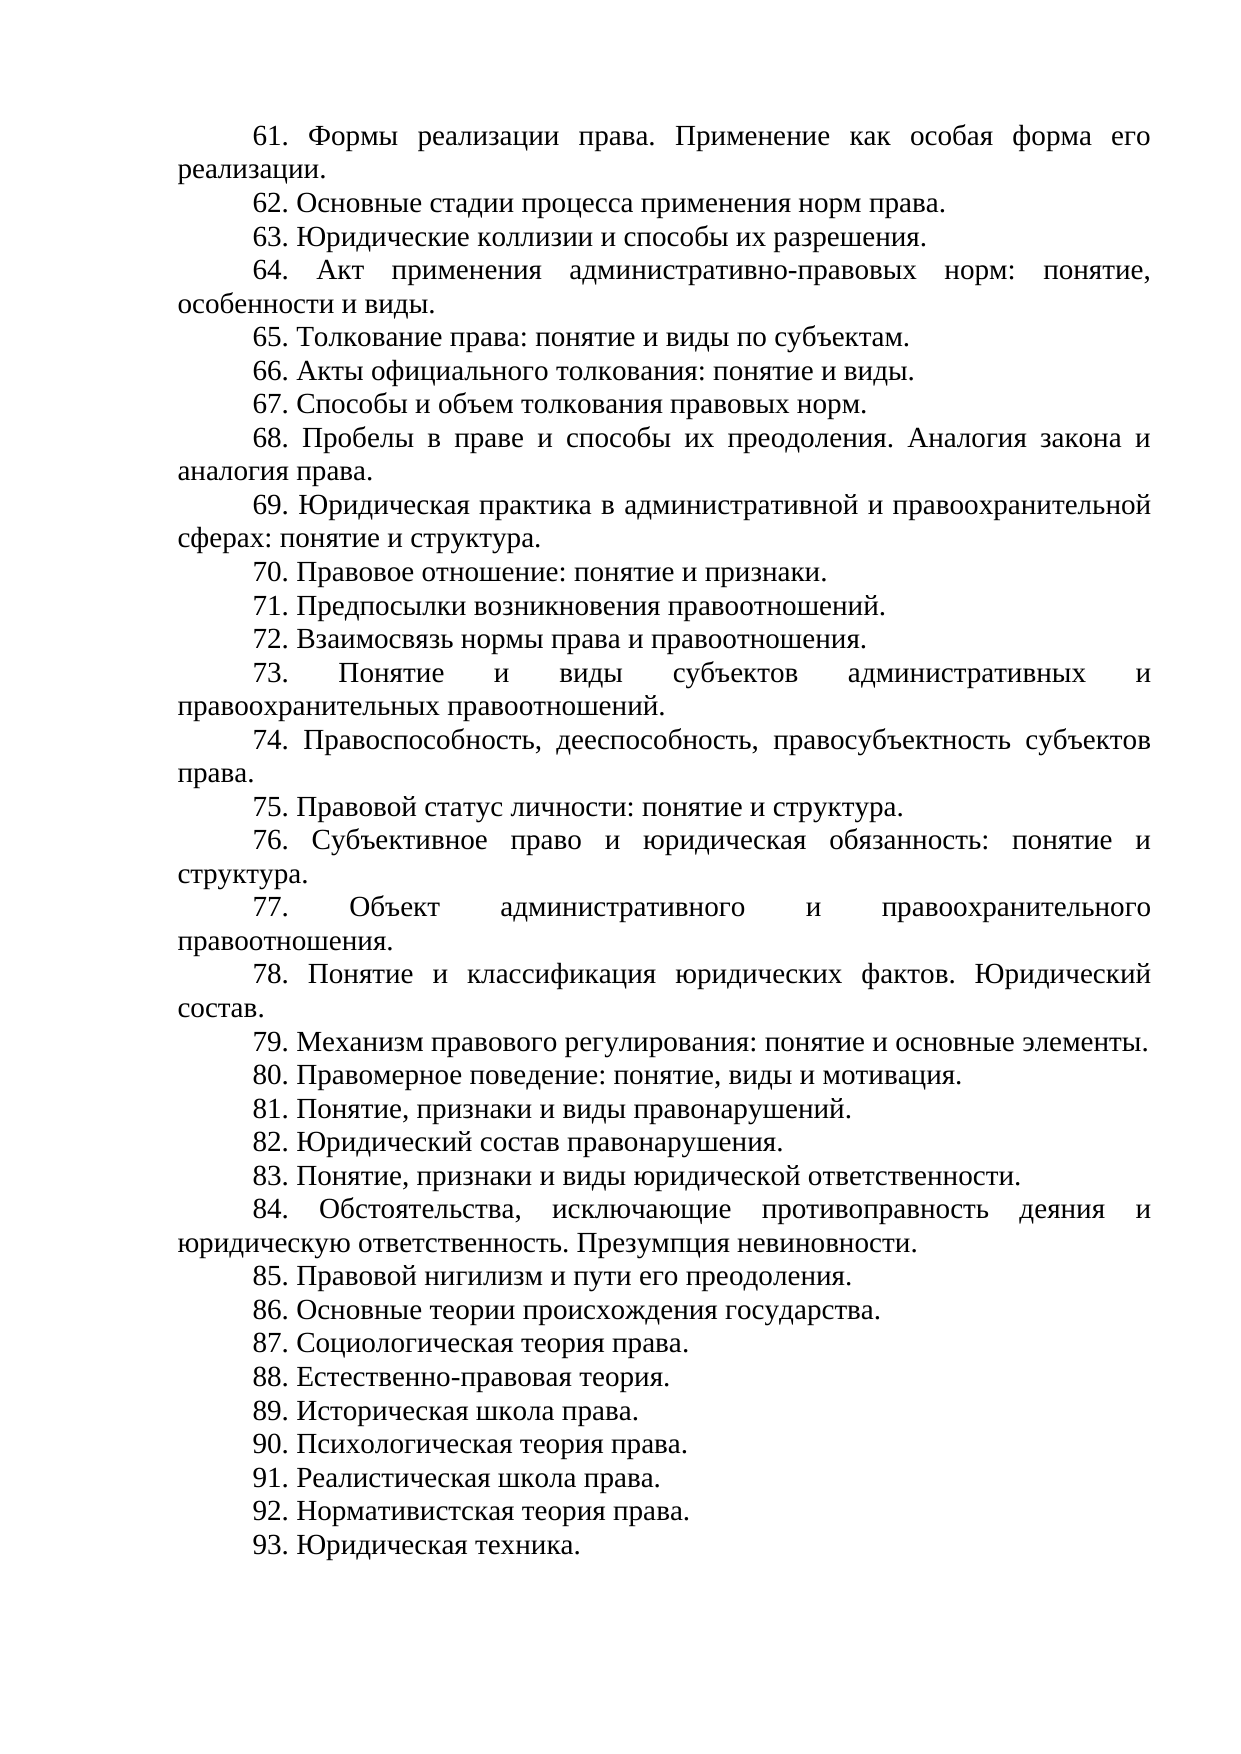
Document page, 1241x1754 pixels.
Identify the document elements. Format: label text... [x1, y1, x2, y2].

text 91. Реалистическая школа права. [177, 1460, 1152, 1493]
text 84. Обстоятельства, исключающие противоправность деяния и юридическую ответственность. Презумпция невиновности. [177, 1191, 1152, 1258]
text 82. Юридический состав правонарушения. [177, 1124, 1152, 1158]
text 69. Юридическая практика в административной и правоохранительной сферах: понятие и структура. [177, 487, 1152, 554]
text 92. Нормативистская теория права. [177, 1493, 1152, 1527]
text 64. Акт применения административно-правовых норм: понятие, особенности и виды. [177, 252, 1152, 319]
text 67. Способы и объем толкования правовых норм. [177, 386, 1152, 420]
text 68. Пробелы в праве и способы их преодоления. Аналогия закона и аналогия права. [177, 420, 1152, 487]
text 75. Правовой статус личности: понятие и структура. [177, 789, 1152, 822]
text 71. Предпосылки возникновения правоотношений. [177, 588, 1152, 621]
text 88. Естественно-правовая теория. [177, 1359, 1152, 1393]
text 63. Юридические коллизии и способы их разрешения. [177, 219, 1152, 252]
text 80. Правомерное поведение: понятие, виды и мотивация. [177, 1057, 1152, 1091]
text 76. Субъективное право и юридическая обязанность: понятие и структура. [177, 822, 1152, 889]
text 74. Правоспособность, дееспособность, правосубъектность субъектов права. [177, 722, 1152, 789]
text 86. Основные теории происхождения государства. [177, 1292, 1152, 1326]
text 83. Понятие, признаки и виды юридической ответственности. [177, 1158, 1152, 1191]
text 70. Правовое отношение: понятие и признаки. [177, 554, 1152, 588]
text 73. Понятие и виды субъектов административных и правоохранительных правоотношений. [177, 655, 1152, 722]
text 62. Основные стадии процесса применения норм права. [177, 185, 1152, 219]
text 78. Понятие и классификация юридических фактов. Юридический состав. [177, 957, 1152, 1024]
text 87. Социологическая теория права. [177, 1326, 1152, 1359]
text 72. Взаимосвязь нормы права и правоотношения. [177, 621, 1152, 655]
text 90. Психологическая теория права. [177, 1426, 1152, 1460]
text 77. Объект административного и правоохранительного правоотношения. [177, 889, 1152, 957]
text 89. Историческая школа права. [177, 1393, 1152, 1426]
text 85. Правовой нигилизм и пути его преодоления. [177, 1258, 1152, 1292]
text 81. Понятие, признаки и виды правонарушений. [177, 1091, 1152, 1124]
text 93. Юридическая техника. [177, 1527, 1152, 1560]
text 65. Толкование права: понятие и виды по субъектам. [177, 319, 1152, 353]
text 61. Формы реализации права. Применение как особая форма его реализации. [177, 118, 1152, 185]
text 79. Механизм правового регулирования: понятие и основные элементы. [177, 1024, 1152, 1057]
text 66. Акты официального толкования: понятие и виды. [177, 353, 1152, 386]
